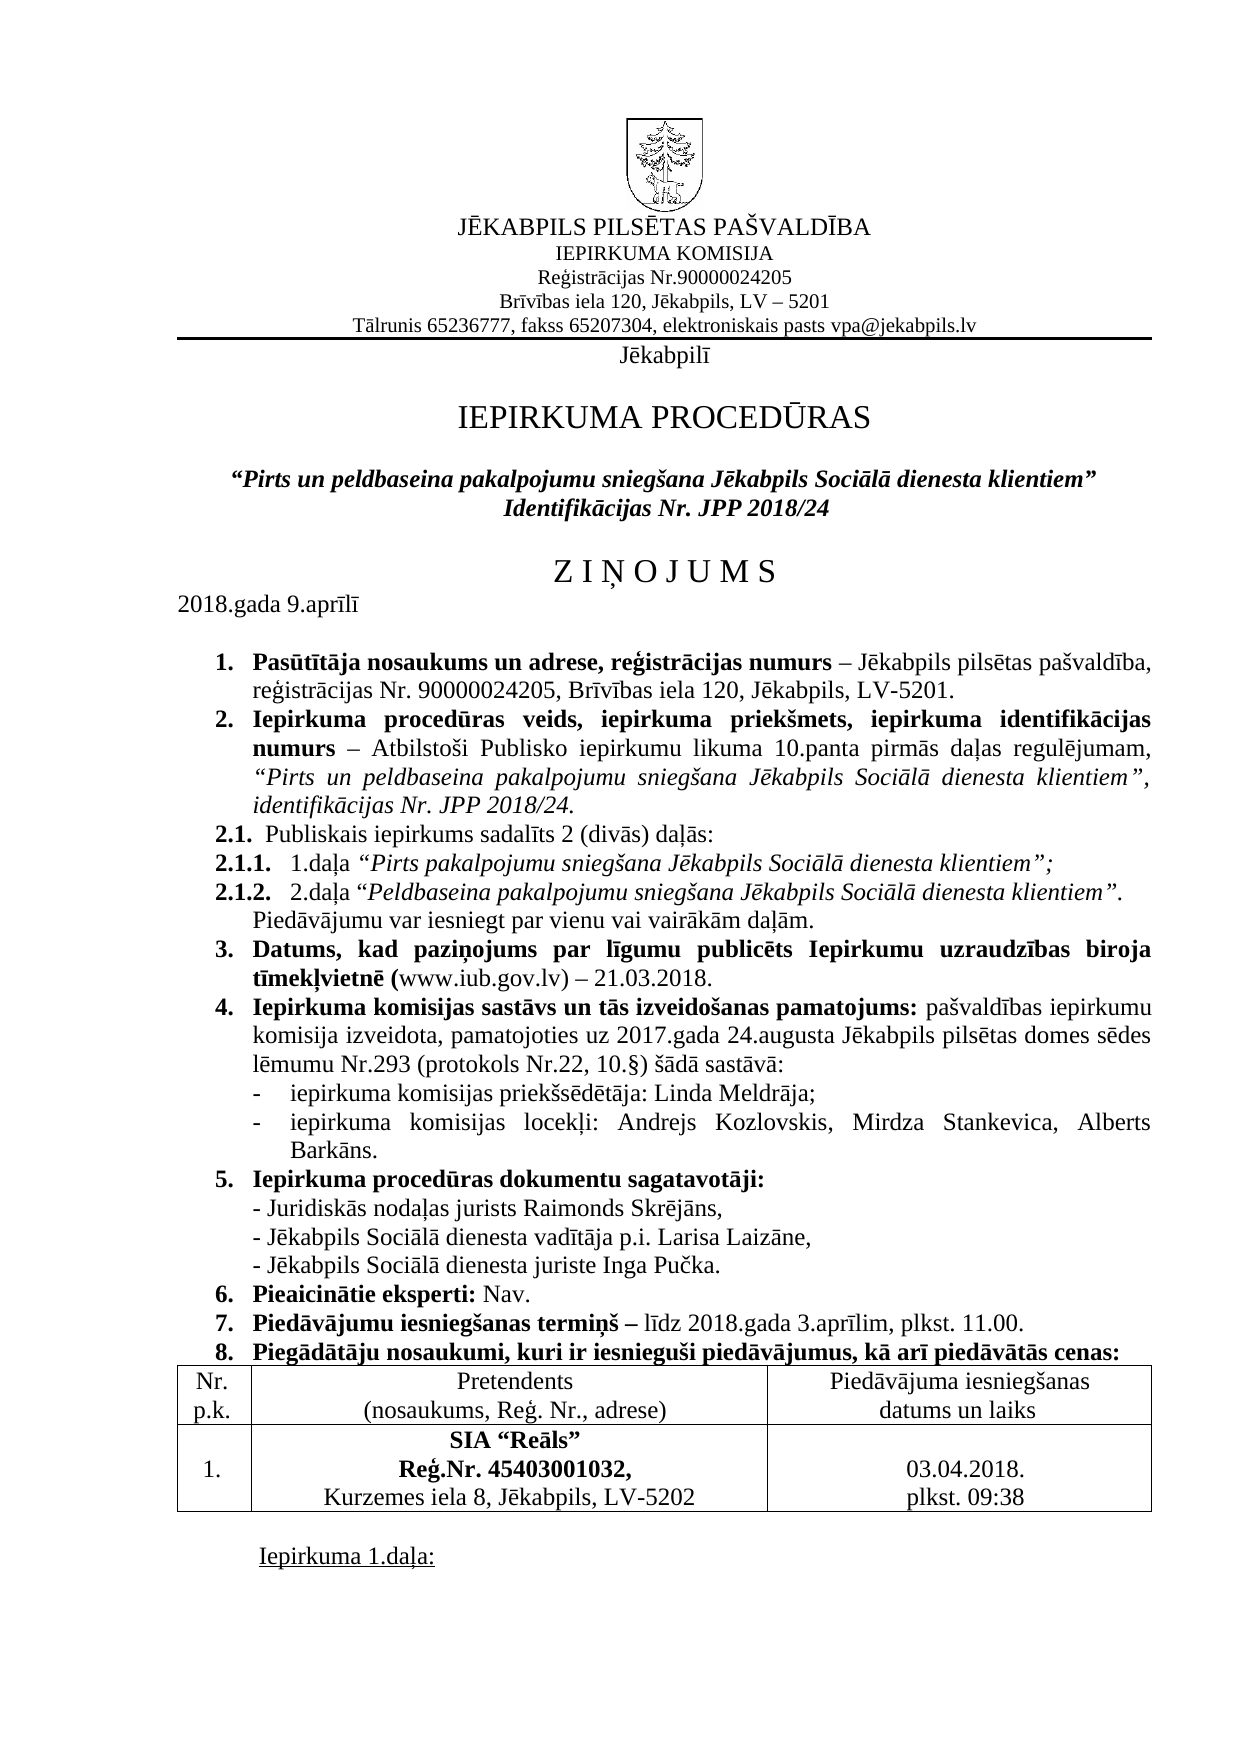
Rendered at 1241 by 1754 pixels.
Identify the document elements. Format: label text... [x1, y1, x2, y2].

list iepirkuma komisijas locekļi: Andrejs Kozlovskis, Mirdza Stankevica, Alberts Barkāns. [252, 1107, 1152, 1164]
table_cell 03.04.2018. plkst. 09:38 [768, 1425, 1151, 1511]
subtitle “Pirts un peldbaseina pakalpojumu sniegšana Jēkabpils Sociālā dienesta klientiem” [177, 464, 1152, 493]
subtitle Z I Ņ O J U M S [177, 551, 1152, 589]
list iepirkuma komisijas priekšsēdētāja: Linda Meldrāja; [252, 1078, 1152, 1107]
list 2.daļa “Peldbaseina pakalpojumu sniegšana Jēkabpils Sociālā dienesta klientiem”. [215, 877, 1152, 905]
list Iepirkuma procedūras dokumentu sagatavotāji: [215, 1164, 1152, 1193]
list Pasūtītāja nosaukums un adrese, reģistrācijas numurs – Jēkabpils pilsētas pašvaldība, reģistrācijas Nr. 90000024205, Brīvības iela 120, Jēkabpils, LV-5201. [215, 647, 1152, 704]
text Jēkabpilī [177, 340, 1152, 369]
list Datums, kad paziņojums par līgumu publicēts Iepirkumu uzraudzības biroja tīmekļvietnē (www.iub.gov.lv) – 21.03.2018. [215, 934, 1152, 992]
text - Juridiskās nodaļas jurists Raimonds Skrējāns, [252, 1193, 1152, 1222]
text Brīvības iela 120, Jēkabpils, LV – 5201 [177, 289, 1152, 313]
subtitle 2018.gada 9.aprīlī [177, 589, 1137, 618]
text JĒKABPILS PILSĒTAS PAŠVALDĪBA [177, 212, 1152, 241]
list Pieaicinātie eksperti: Nav. [215, 1279, 1152, 1308]
table_cell SIA “Reāls” Reģ.Nr. 45403001032, Kurzemes iela 8, Jēkabpils, LV-5202 [252, 1425, 767, 1511]
list Piegādātāju nosaukumi, kuri ir iesnieguši piedāvājumus, kā arī piedāvātās cenas: [215, 1337, 1152, 1365]
table_header Nr. p.k. [178, 1366, 251, 1424]
picture [626, 118, 703, 212]
text Piedāvājumu var iesniegt par vienu vai vairākām daļām. [215, 905, 1152, 934]
text - Jēkabpils Sociālā dienesta juriste Inga Pučka. [252, 1250, 1152, 1279]
subtitle Identifikācijas Nr. JPP 2018/24 [177, 493, 1152, 522]
list Piedāvājumu iesniegšanas termiņš – līdz 2018.gada 3.aprīlim, plkst. 11.00. [215, 1308, 1152, 1337]
list Publiskais iepirkums sadalīts 2 (divās) daļās: [215, 819, 1152, 848]
table_header Piedāvājuma iesniegšanas datums un laiks [768, 1366, 1151, 1424]
table_cell 1. [178, 1425, 251, 1511]
text Iepirkuma 1.daļa: [177, 1541, 1152, 1570]
list Iepirkuma procedūras veids, iepirkuma priekšmets, iepirkuma identifikācijas numurs – Atbilstoši Publisko iepirkumu likuma 10.panta pirmās daļas regulējumam, “Pirts un peldbaseina pakalpojumu sniegšana Jēkabpils Sociālā dienesta klientiem”, identifikācijas Nr. JPP 2018/24. [215, 704, 1152, 819]
text Tālrunis 65236777, fakss 65207304, elektroniskais pasts vpa@jekabpils.lv [177, 313, 1152, 337]
list Iepirkuma komisijas sastāvs un tās izveidošanas pamatojums: pašvaldības iepirkumu komisija izveidota, pamatojoties uz 2017.gada 24.augusta Jēkabpils pilsētas domes sēdes lēmumu Nr.293 (protokols Nr.22, 10.§) šādā sastāvā: [215, 992, 1152, 1078]
text - Jēkabpils Sociālā dienesta vadītāja p.i. Larisa Laizāne, [252, 1222, 1152, 1250]
text IEPIRKUMA KOMISIJA [177, 241, 1152, 265]
list 1.daļa “Pirts pakalpojumu sniegšana Jēkabpils Sociālā dienesta klientiem”; [215, 848, 1152, 877]
subtitle IEPIRKUMA PROCEDŪRAS [177, 397, 1152, 436]
table_header Pretendents (nosaukums, Reģ. Nr., adrese) [252, 1366, 767, 1424]
text Reģistrācijas Nr.90000024205 [177, 265, 1152, 289]
